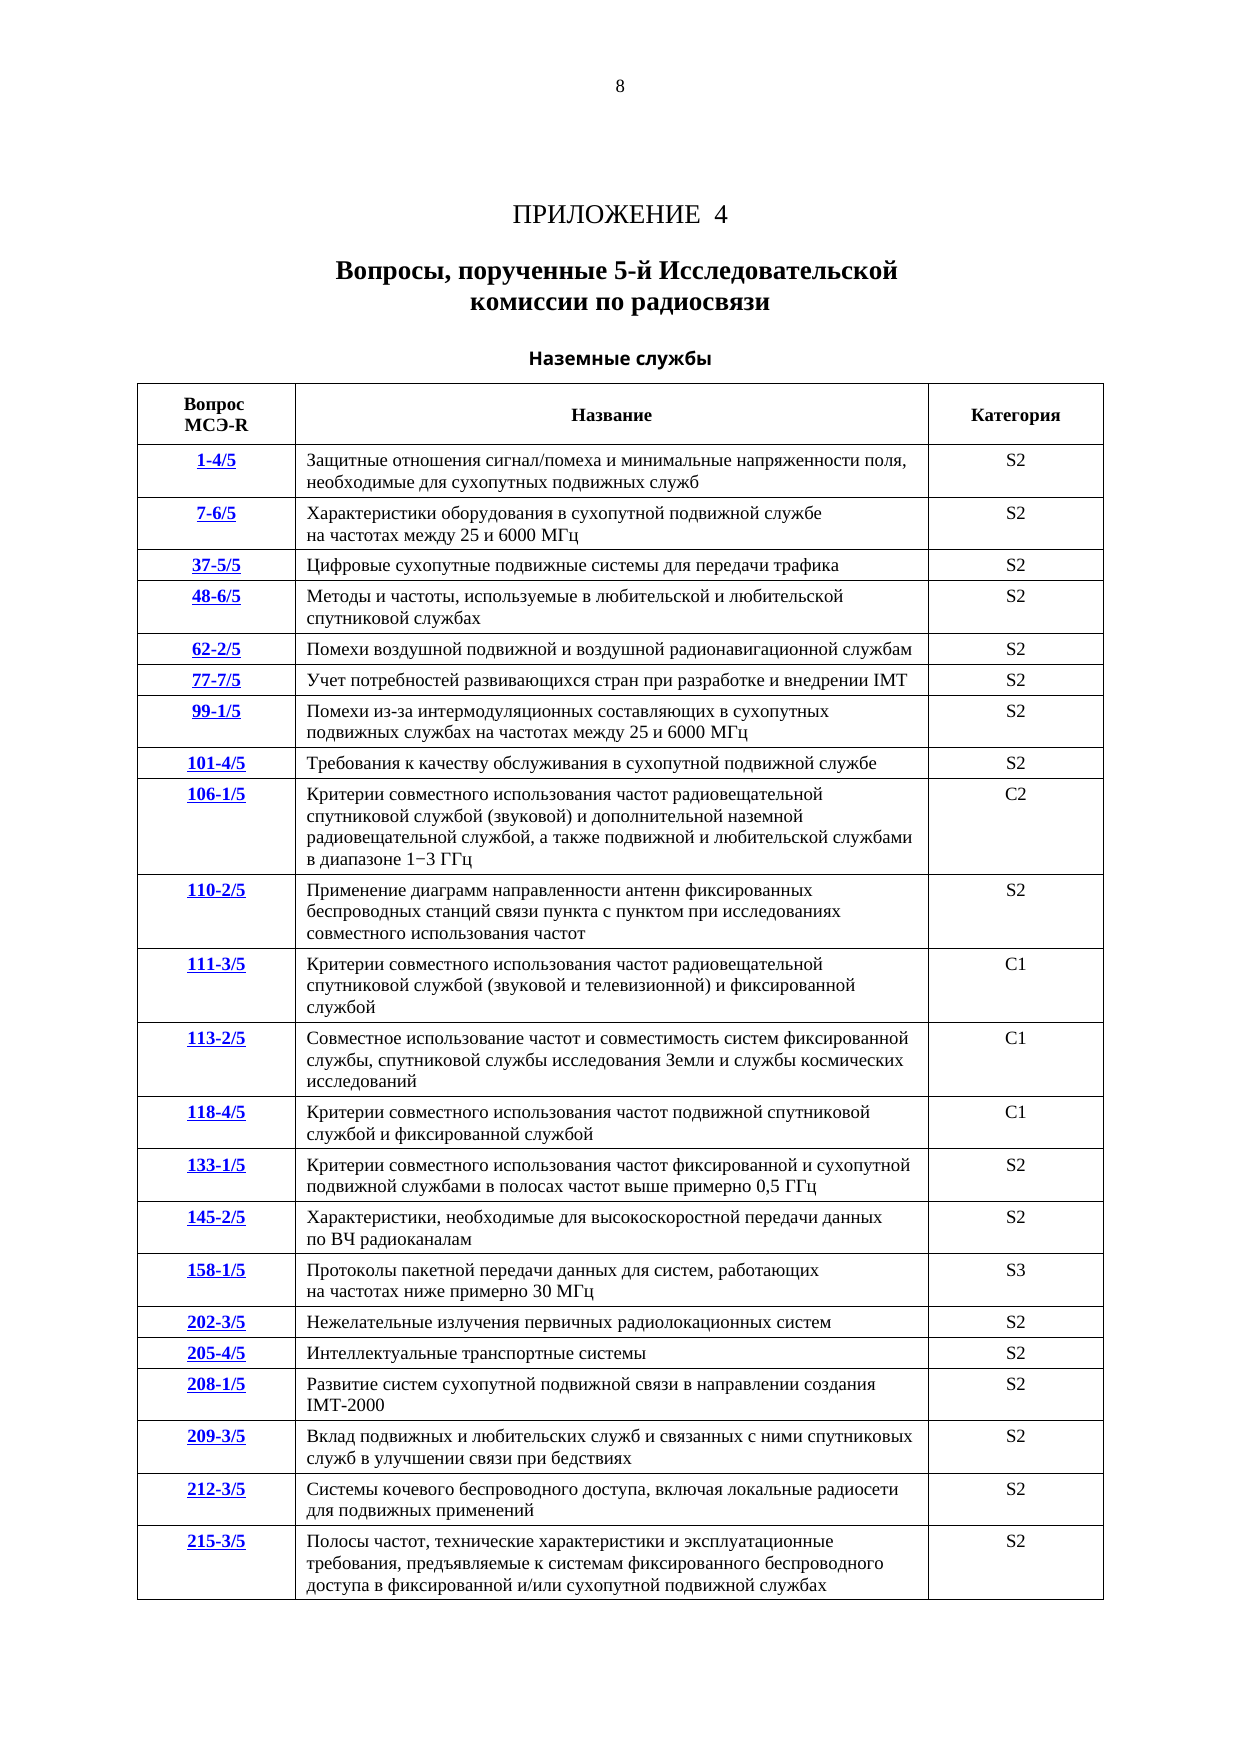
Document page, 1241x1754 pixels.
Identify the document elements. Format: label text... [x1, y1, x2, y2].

table_cell 202-3/5 [138, 1307, 295, 1337]
table_cell Методы и частоты, используемые в любительской и любительской спутниковой службах [296, 581, 928, 633]
table_cell 48-6/5 [138, 581, 295, 633]
table_cell Критерии совместного использования частот фиксированной и сухопутной подвижной службами в полосах частот выше примерно 0,5 ГГц [296, 1149, 928, 1201]
table_cell Полосы частот, технические характеристики и эксплуатационные требования, предъявляемые к системам фиксированного беспроводного доступа в фиксированной и/или сухопутной подвижной службах [296, 1526, 928, 1599]
table_header Название [296, 384, 928, 444]
table_cell Цифровые сухопутные подвижные системы для передачи трафика [296, 550, 928, 580]
text ПРИЛОЖЕНИЕ 4 [118, 198, 1122, 229]
table_cell Системы кочевого беспроводного доступа, включая локальные радиосети для подвижных применений [296, 1474, 928, 1525]
table_cell S2 [929, 581, 1103, 633]
table_cell 118-4/5 [138, 1097, 295, 1148]
table_cell Помехи из-за интермодуляционных составляющих в сухопутных подвижных службах на частотах между 25 и 6000 МГц [296, 696, 928, 747]
table_cell 215-3/5 [138, 1526, 295, 1599]
table_cell C1 [929, 1023, 1103, 1096]
table_cell C1 [929, 949, 1103, 1022]
title Наземные службы [118, 345, 1122, 371]
table_cell 133-1/5 [138, 1149, 295, 1201]
table_cell S2 [929, 1369, 1103, 1420]
table_cell C1 [929, 1097, 1103, 1148]
table_cell S2 [929, 1202, 1103, 1253]
table_cell S2 [929, 550, 1103, 580]
table_cell 212-3/5 [138, 1474, 295, 1525]
table_cell 113-2/5 [138, 1023, 295, 1096]
table_cell Критерии совместного использования частот радиовещательной спутниковой службой (звуковой и телевизионной) и фиксированной службой [296, 949, 928, 1022]
table_cell S2 [929, 748, 1103, 778]
table_cell 205-4/5 [138, 1338, 295, 1368]
table_cell S2 [929, 875, 1103, 948]
table_cell S2 [929, 1149, 1103, 1201]
table_cell S2 [929, 634, 1103, 663]
table_cell S2 [929, 1526, 1103, 1599]
table_cell 1-4/5 [138, 445, 295, 497]
table_cell S2 [929, 1421, 1103, 1473]
table_cell S2 [929, 665, 1103, 694]
table_header Категория [929, 384, 1103, 444]
table_cell 209-3/5 [138, 1421, 295, 1473]
table_cell 62-2/5 [138, 634, 295, 663]
table_cell 7-6/5 [138, 498, 295, 549]
table_cell Нежелательные излучения первичных радиолокационных систем [296, 1307, 928, 1337]
table_cell Требования к качеству обслуживания в сухопутной подвижной службе [296, 748, 928, 778]
table_cell Критерии совместного использования частот радиовещательной спутниковой службой (звуковой) и дополнительной наземной радиовещательной службой, а также подвижной и любительской службами в диапазоне 1−3 ГГц [296, 779, 928, 873]
table_cell S2 [929, 1474, 1103, 1525]
table_cell Вклад подвижных и любительских служб и связанных с ними спутниковых служб в улучшении связи при бедствиях [296, 1421, 928, 1473]
table_cell Применение диаграмм направленности антенн фиксированных беспроводных станций связи пункта с пунктом при исследованиях совместного использования частот [296, 875, 928, 948]
table_cell 111-3/5 [138, 949, 295, 1022]
table_cell Характеристики, необходимые для высокоскоростной передачи данных по ВЧ радиоканалам [296, 1202, 928, 1253]
table_cell S2 [929, 498, 1103, 549]
table_cell 106-1/5 [138, 779, 295, 873]
table_cell S2 [929, 1338, 1103, 1368]
table_cell S2 [929, 1307, 1103, 1337]
table_header Вопрос МСЭ-R [138, 384, 295, 444]
table_cell Протоколы пакетной передачи данных для систем, работающих на частотах ниже примерно 30 МГц [296, 1254, 928, 1306]
table_cell 77-7/5 [138, 665, 295, 694]
table_cell 37-5/5 [138, 550, 295, 580]
table_cell Характеристики оборудования в сухопутной подвижной службе на частотах между 25 и 6000 МГц [296, 498, 928, 549]
table_cell 145-2/5 [138, 1202, 295, 1253]
table_cell 101-4/5 [138, 748, 295, 778]
table_cell Помехи воздушной подвижной и воздушной радионавигационной службам [296, 634, 928, 663]
table_cell Совместное использование частот и совместимость систем фиксированной службы, спутниковой службы исследования Земли и службы космических исследований [296, 1023, 928, 1096]
table_cell Критерии совместного использования частот подвижной спутниковой службой и фиксированной службой [296, 1097, 928, 1148]
table_cell Развитие систем сухопутной подвижной связи в направлении создания IMT-2000 [296, 1369, 928, 1420]
table_cell S2 [929, 696, 1103, 747]
table_cell 208-1/5 [138, 1369, 295, 1420]
table_cell Защитные отношения сигнал/помеха и минимальные напряженности поля, необходимые для сухопутных подвижных служб [296, 445, 928, 497]
table_cell 158-1/5 [138, 1254, 295, 1306]
table_cell S2 [929, 445, 1103, 497]
table_cell C2 [929, 779, 1103, 873]
table_cell Учет потребностей развивающихся стран при разработке и внедрении IMT [296, 665, 928, 694]
title Вопросы, порученные 5-й Исследовательской комиссии по радиосвязи [118, 254, 1122, 316]
table_cell Интеллектуальные транспортные системы [296, 1338, 928, 1368]
table_cell 110-2/5 [138, 875, 295, 948]
table_cell S3 [929, 1254, 1103, 1306]
table_cell 99-1/5 [138, 696, 295, 747]
